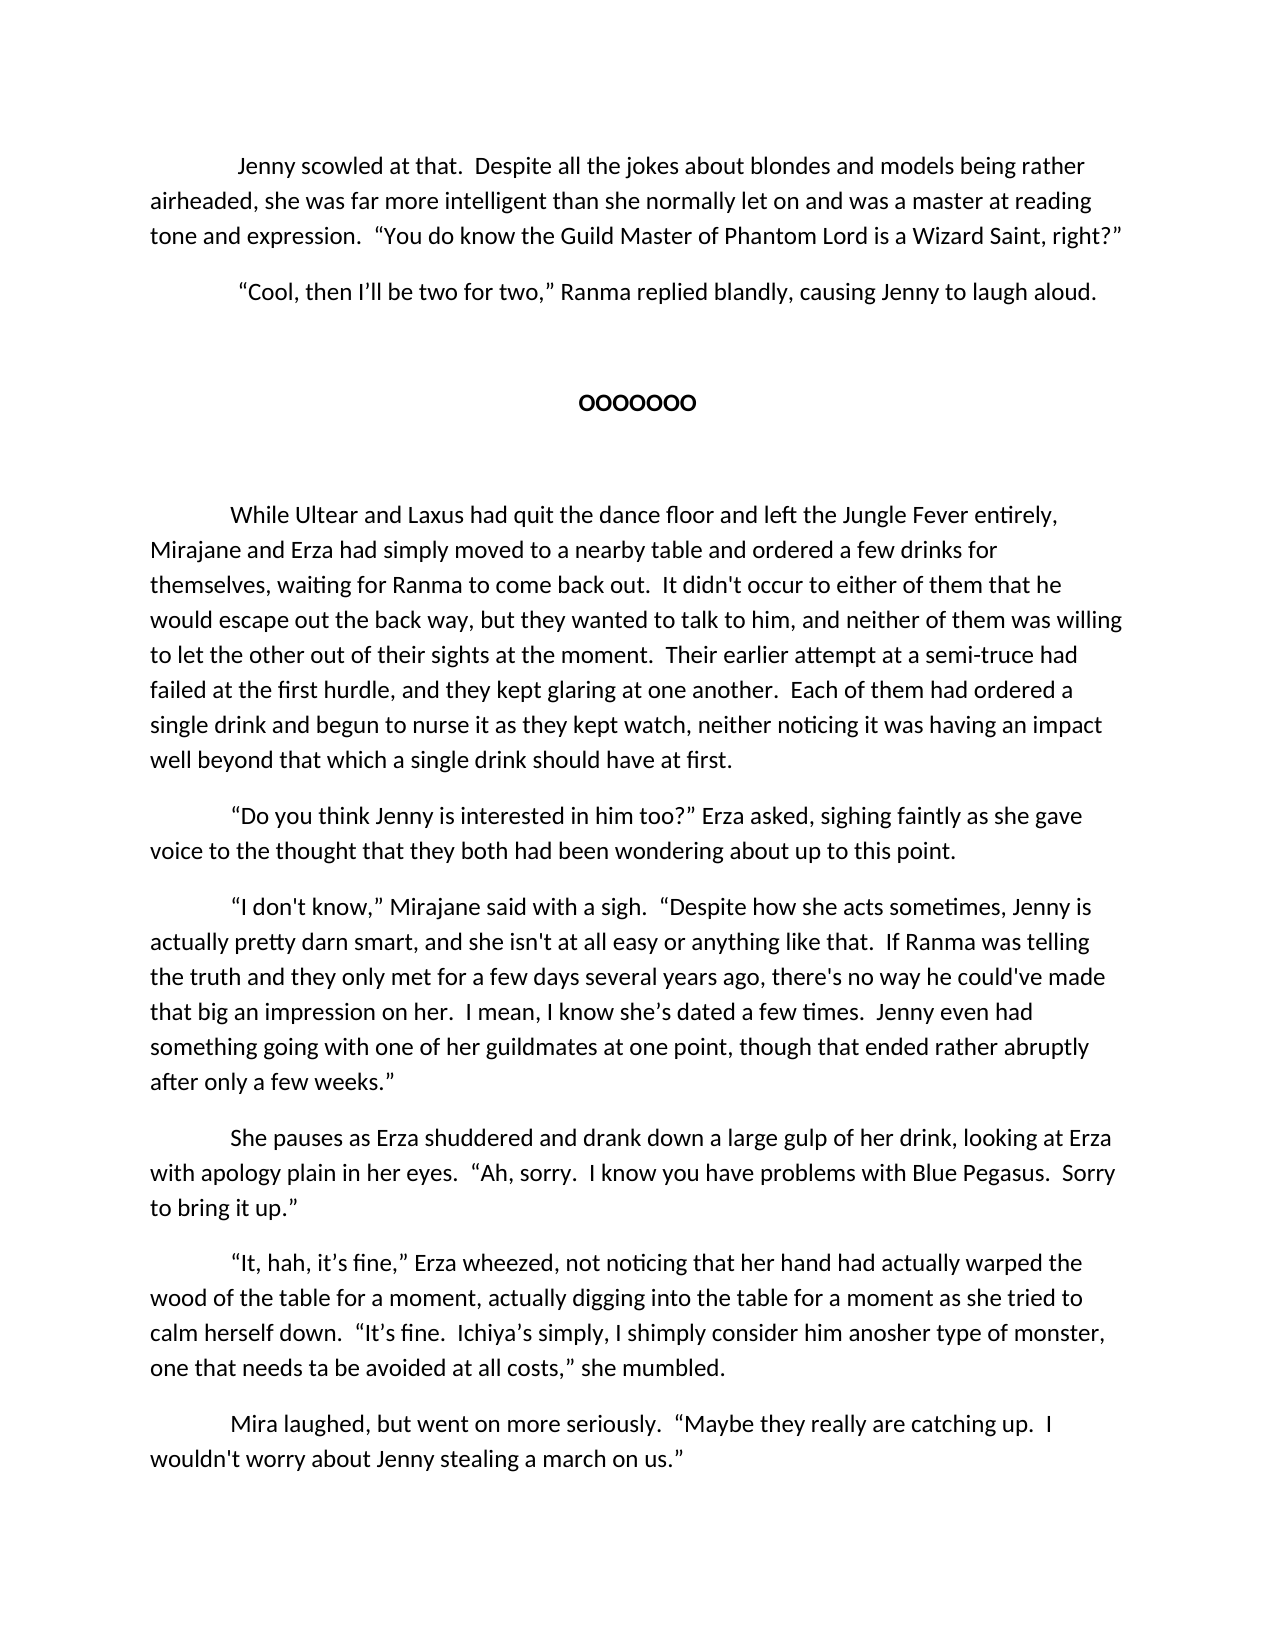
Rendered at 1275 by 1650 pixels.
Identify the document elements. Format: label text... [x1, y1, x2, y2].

text “It, hah, it’s fine,” Erza wheezed, not noticing that her hand had actually warped the wood of the table for a moment, actually digging into the table for a moment as she tried to calm herself down. “It’s fine. Ichiya’s simply, I shimply consider him anosher type of monster, one that needs ta be avoided at all costs,” she mumbled. [150, 1247, 1125, 1383]
text Jenny scowled at that. Despite all the jokes about blondes and models being rather airheaded, she was far more intelligent than she normally let on and was a master at reading tone and expression. “You do know the Guild Master of Phantom Lord is a Wizard Saint, right?” [150, 150, 1125, 251]
text “Cool, then I’ll be two for two,” Ranma replied blandly, causing Jenny to laugh aloud. [150, 276, 1125, 306]
text “I don't know,” Mirajane said with a sigh. “Despite how she acts sometimes, Jenny is actually pretty darn smart, and she isn't at all easy or anything like that. If Ranma was telling the truth and they only met for a few days several years ago, there's no way he could've made that big an impression on her. I mean, I know she’s dated a few times. Jenny even had something going with one of her guildmates at one point, though that ended rather abruptly after only a few weeks.” [150, 891, 1125, 1096]
text “Do you think Jenny is interested in him too?” Erza asked, sighing faintly as she gave voice to the thought that they both had been wondering about up to this point. [150, 800, 1125, 866]
text Mira laughed, but went on more seriously. “Maybe they really are catching up. I wouldn't worry about Jenny stealing a march on us.” [150, 1408, 1125, 1474]
text She pauses as Erza shuddered and drank down a large gulp of her drink, looking at Erza with apology plain in her eyes. “Ah, sorry. I know you have problems with Blue Pegasus. Sorry to bring it up.” [150, 1122, 1125, 1222]
text While Ultear and Laxus had quit the dance floor and left the Jungle Fever entirely, Mirajane and Erza had simply moved to a nearby table and ordered a few drinks for themselves, waiting for Ranma to come back out. It didn't occur to either of them that he would escape out the back way, but they wanted to talk to him, and neither of them was willing to let the other out of their sights at the moment. Their earlier attempt at a semi-truce had failed at the first hurdle, and they kept glaring at one another. Each of them had ordered a single drink and begun to nurse it as they kept watch, neither noticing it was having an impact well beyond that which a single drink should have at first. [150, 499, 1125, 775]
text OOOOOOO [150, 387, 1125, 418]
